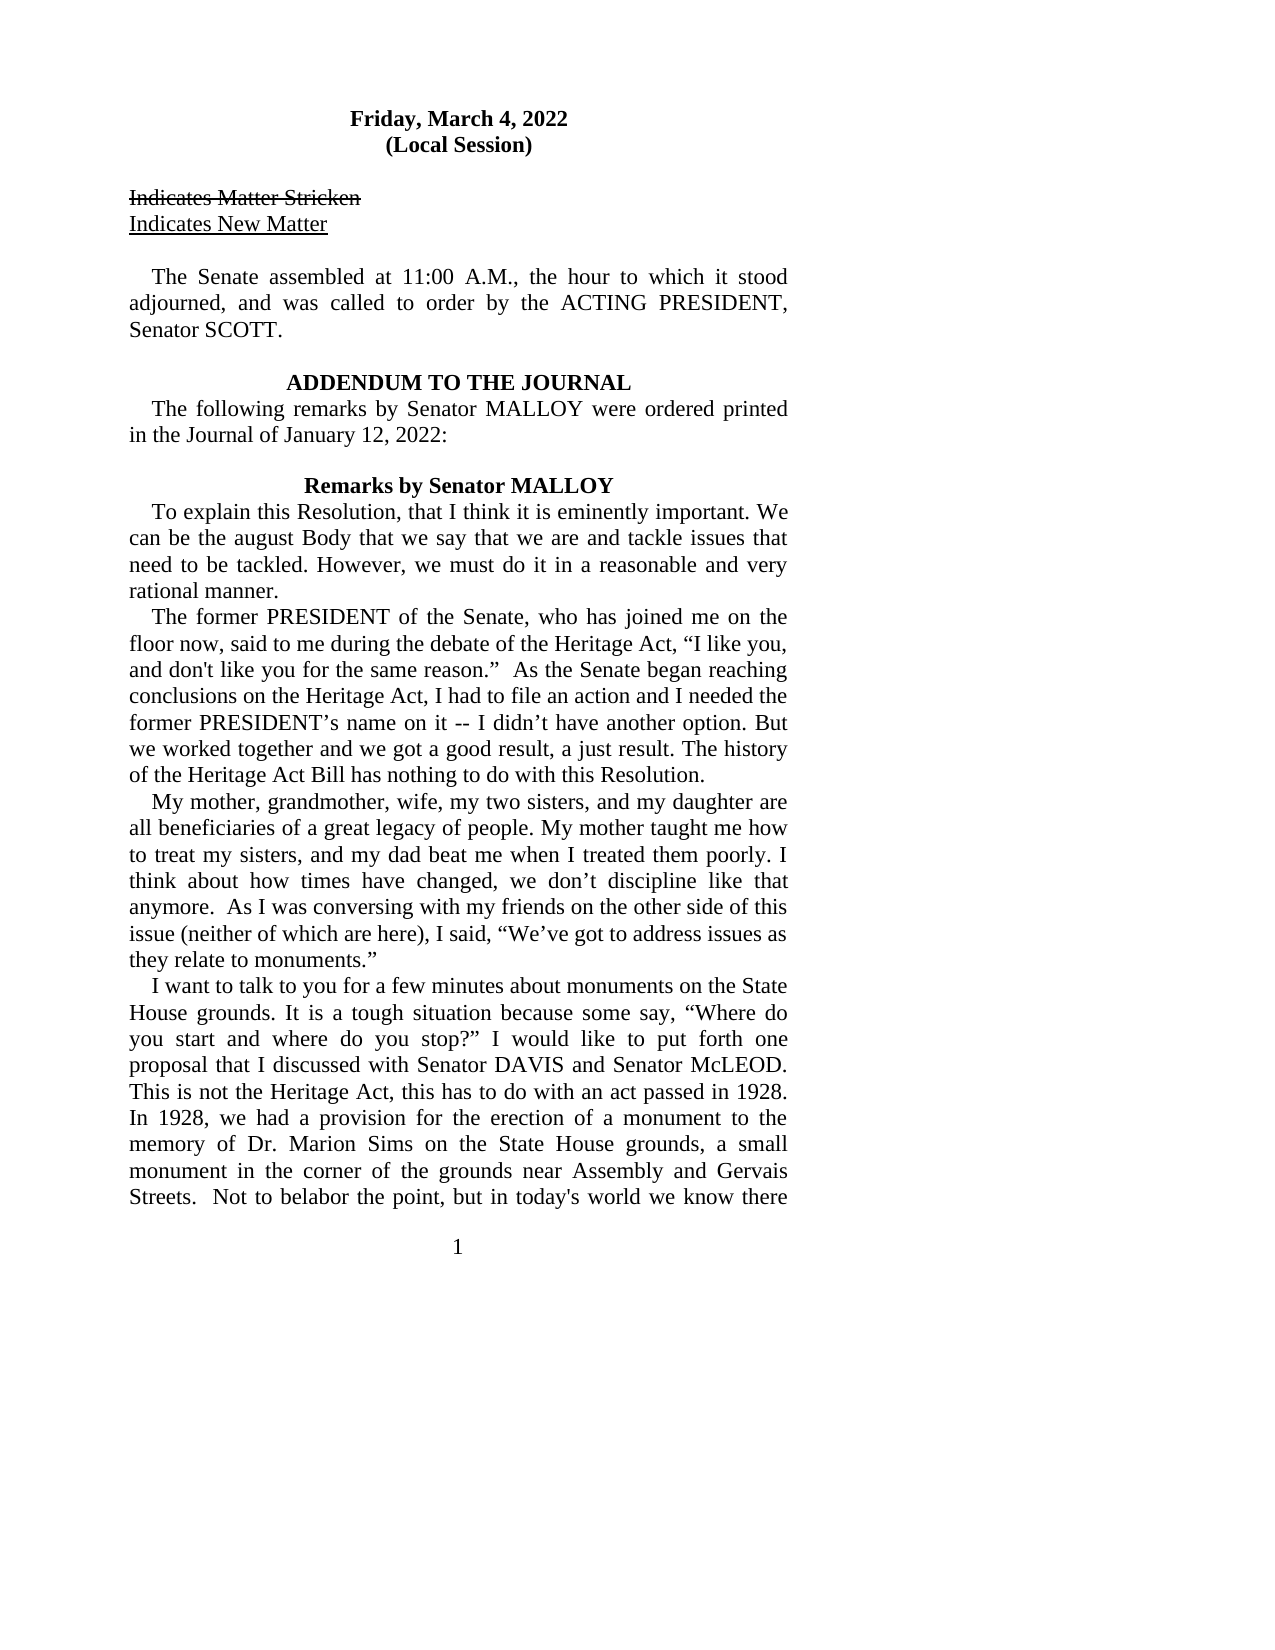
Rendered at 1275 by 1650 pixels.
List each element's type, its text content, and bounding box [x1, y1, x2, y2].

title Indicates New Matter [129, 210, 789, 237]
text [129, 972, 789, 1209]
title The Senate assembled at 11:00 A.M., the hour to which it stood adjourned, and was called to order by the ACTING PRESIDENT, Senator SCOTT. [129, 263, 789, 342]
text The former PRESIDENT of the Senate, who has joined me on the floor now, said to me during the debate of the Heritage Act, “I like you, and don't like you for the same reason.” As the Senate began reaching conclusions on the Heritage Act, I had to file an action and I needed the former PRESIDENT’s name on it -- I didn’t have another option. But we worked together and we got a good result, a just result. The history of the Heritage Act Bill has nothing to do with this Resolution. [129, 603, 789, 788]
text The following remarks by Senator MALLOY were ordered printed in the Journal of January 12, 2022: [129, 395, 789, 448]
text My mother, grandmother, wife, my two sisters, and my daughter are all beneficiaries of a great legacy of people. My mother taught me how to treat my sisters, and my dad beat me when I treated them poorly. I think about how times have changed, we don’t discipline like that anymore. As I was conversing with my friends on the other side of this issue (neither of which are here), I said, “We’ve got to address issues as they relate to monuments.” [129, 788, 789, 972]
text Remarks by Senator MALLOY [129, 472, 789, 498]
text ADDENDUM TO THE JOURNAL [129, 368, 789, 395]
title Indicates Matter Stricken [129, 184, 789, 210]
title Friday, March 4, 2022 [129, 105, 789, 131]
text To explain this Resolution, that I think it is eminently important. We can be the august Body that we say that we are and tackle issues that need to be tackled. However, we must do it in a reasonable and very rational manner. [129, 498, 789, 603]
title (Local Session) [129, 131, 789, 158]
